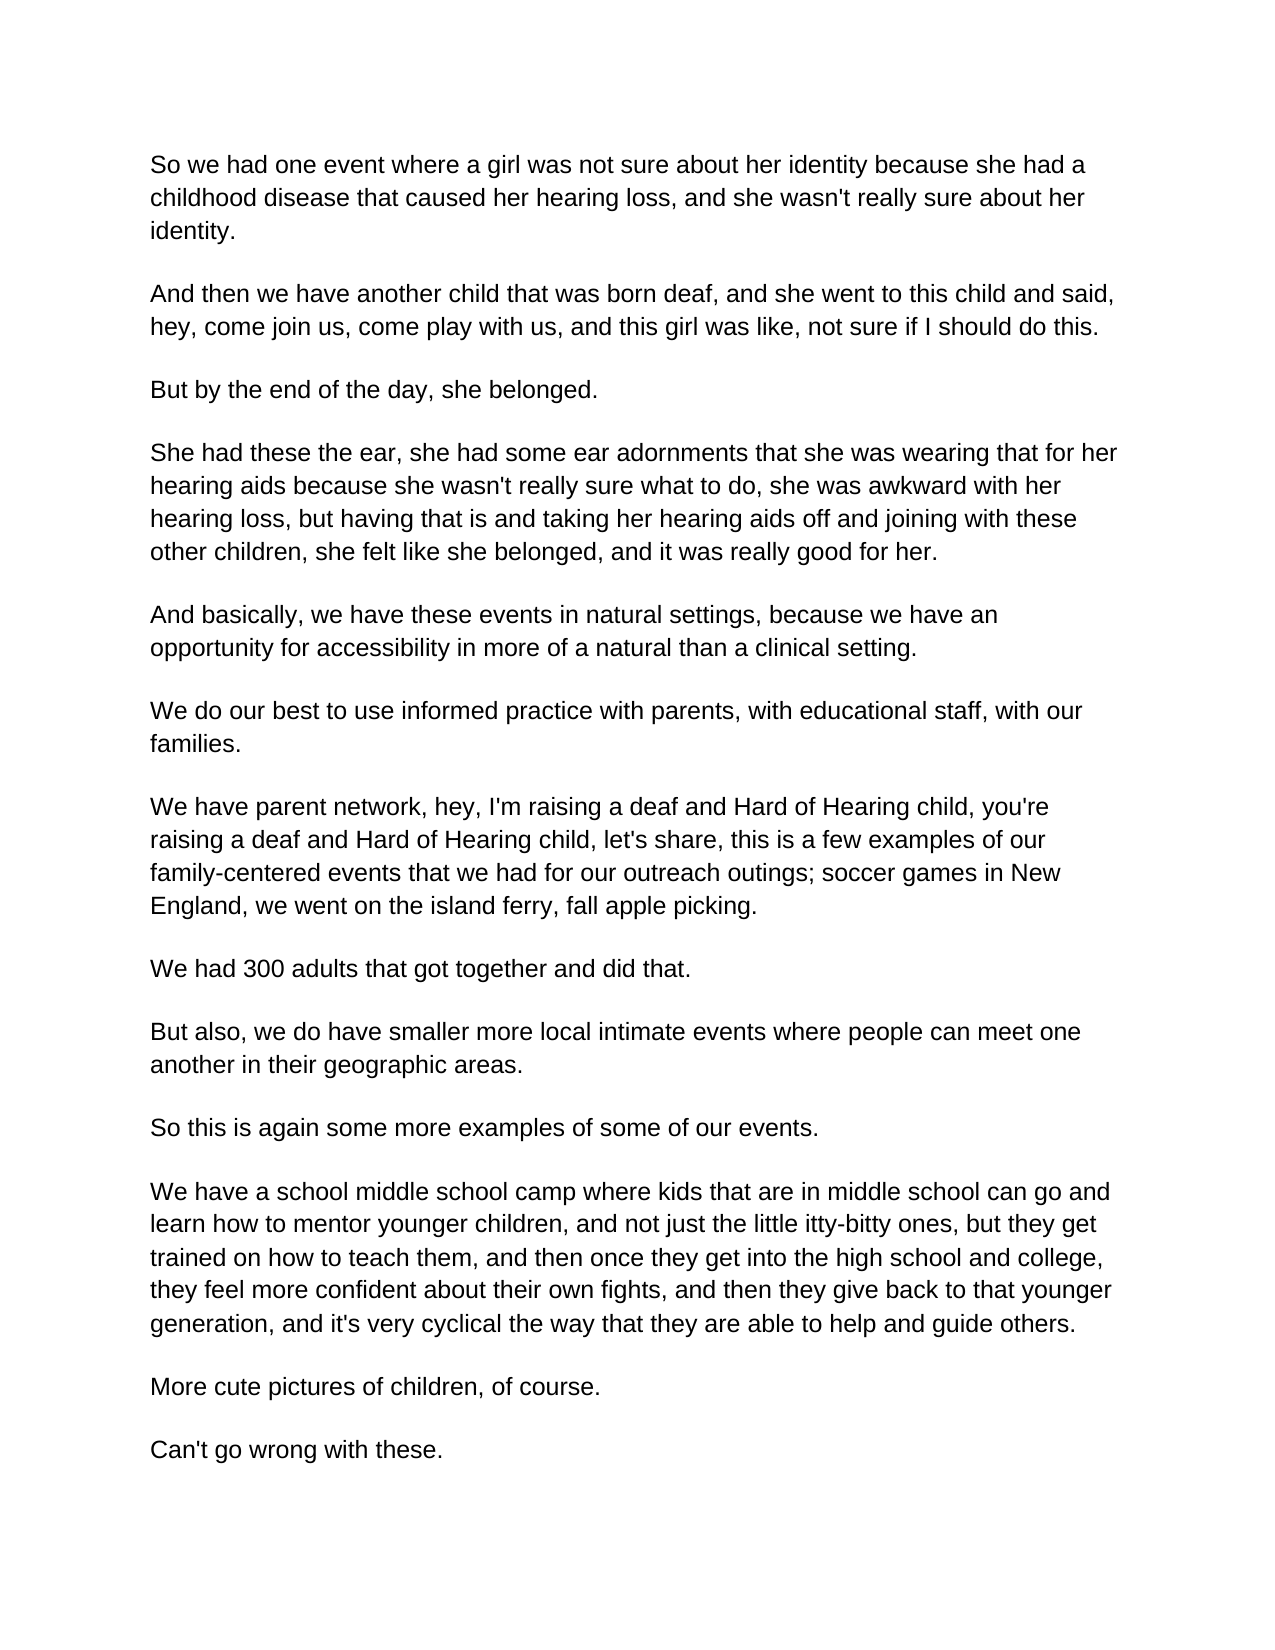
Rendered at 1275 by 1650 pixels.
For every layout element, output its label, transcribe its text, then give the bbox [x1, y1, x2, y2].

text But also, we do have smaller more local intimate events where people can meet one another in their geographic areas. [150, 1017, 1125, 1079]
text We do our best to use informed practice with parents, with educational staff, with our families. [150, 696, 1125, 758]
text We have a school middle school camp where kids that are in middle school can go and learn how to mentor younger children, and not just the little itty-bitty ones, but they get trained on how to teach them, and then once they get into the high school and college, they feel more confident about their own fights, and then they give back to that younger generation, and it's very cyclical the way that they are able to help and guide others. [150, 1176, 1125, 1337]
text So this is again some more examples of some of our events. [150, 1113, 1125, 1142]
text We have parent network, hey, I'm raising a deaf and Hard of Hearing child, you're raising a deaf and Hard of Hearing child, let's share, this is a few examples of our family-centered events that we had for our outreach outings; soccer games in New England, we went on the island ferry, fall apple picking. [150, 792, 1125, 920]
text And then we have another child that was born deaf, and she went to this child and said, hey, come join us, come play with us, and this girl was like, not sure if I should do this. [150, 279, 1125, 341]
text She had these the ear, she had some ear adornments that she was wearing that for her hearing aids because she wasn't really sure what to do, she was awkward with her hearing loss, but having that is and taking her hearing aids off and joining with these other children, she felt like she belonged, and it was really good for her. [150, 438, 1125, 566]
text We had 300 adults that got together and did that. [150, 954, 1125, 983]
text More cute pictures of children, of course. [150, 1372, 1125, 1400]
text But by the end of the day, she belonged. [150, 375, 1125, 404]
text And basically, we have these events in natural settings, because we have an opportunity for accessibility in more of a natural than a clinical setting. [150, 600, 1125, 662]
text Can't go wrong with these. [150, 1434, 1125, 1463]
text So we had one event where a girl was not sure about her identity because she had a childhood disease that caused her hearing loss, and she wasn't really sure about her identity. [150, 150, 1125, 245]
